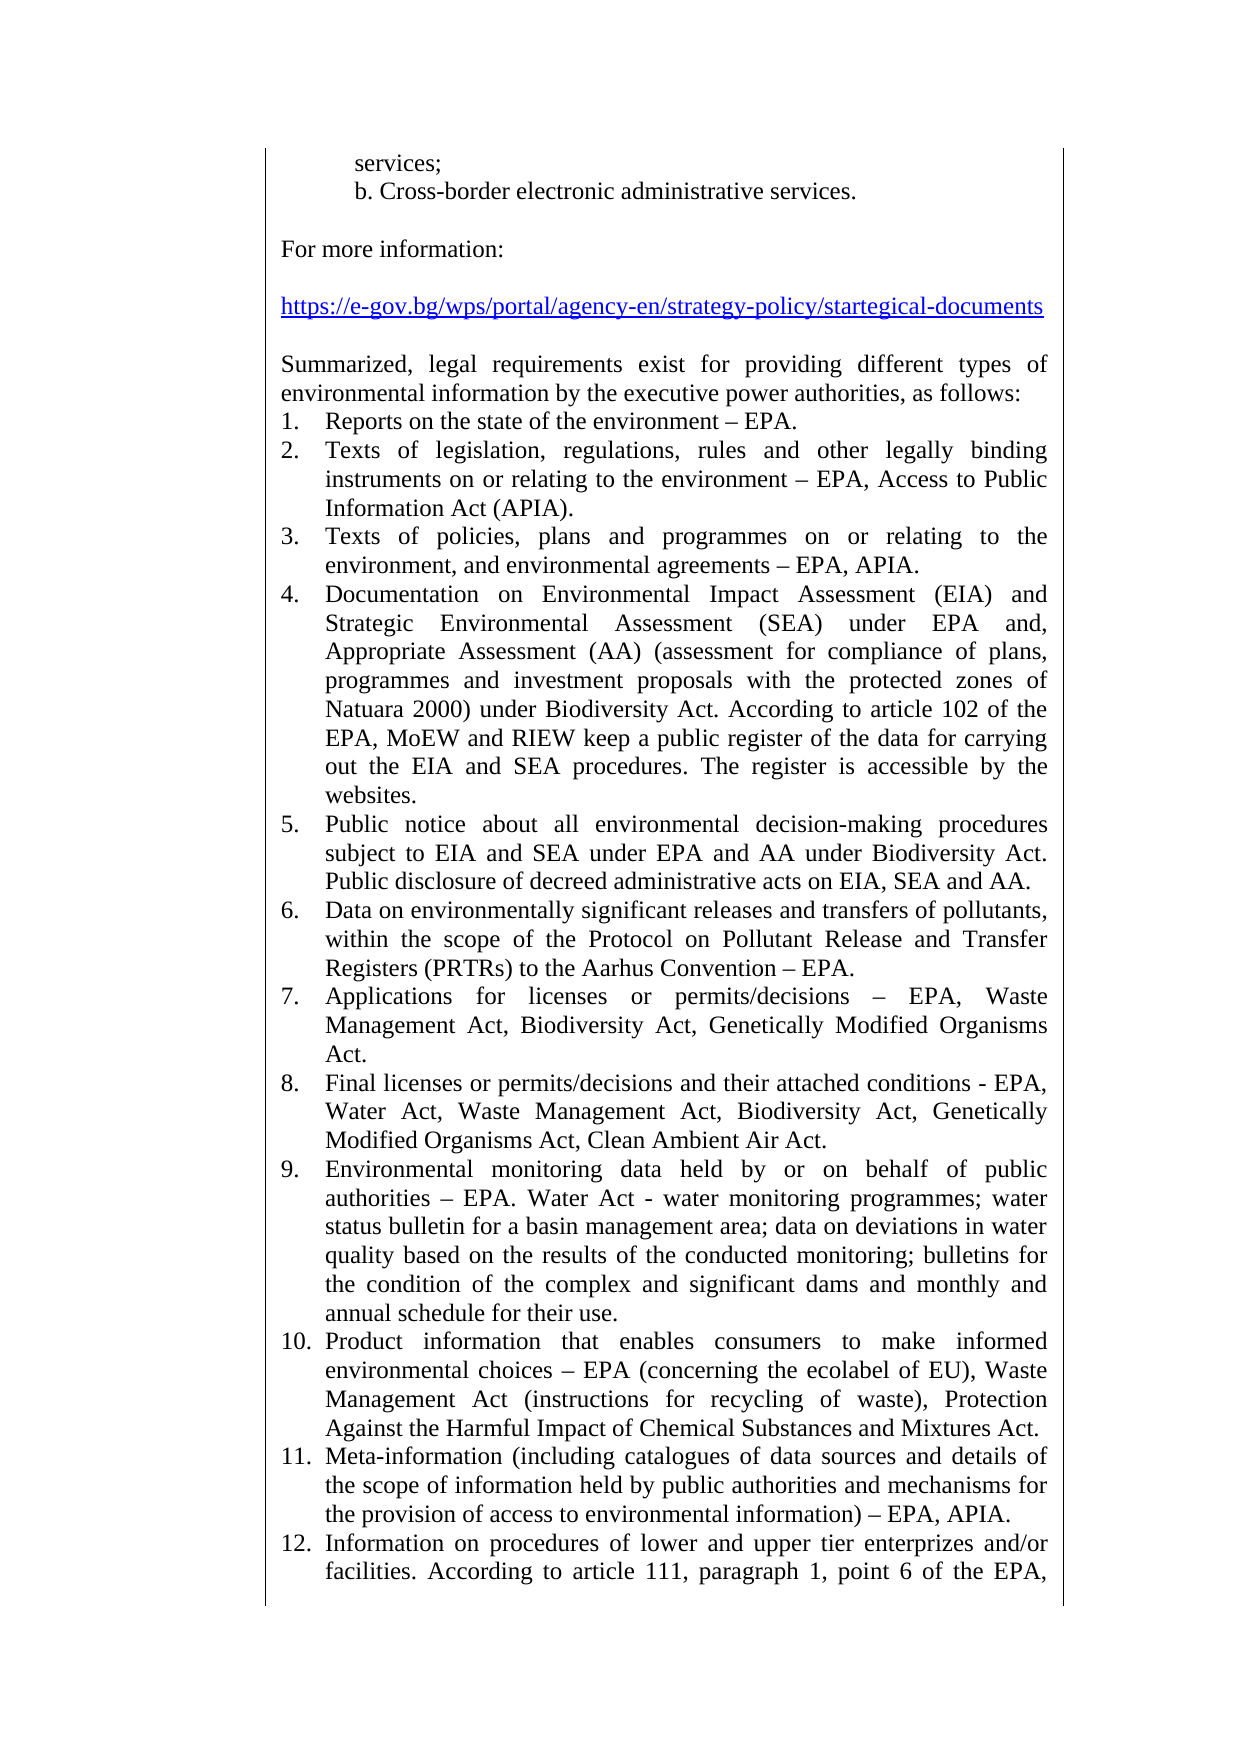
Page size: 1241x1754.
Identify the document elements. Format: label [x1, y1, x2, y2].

table_cell [266, 148, 1063, 1606]
